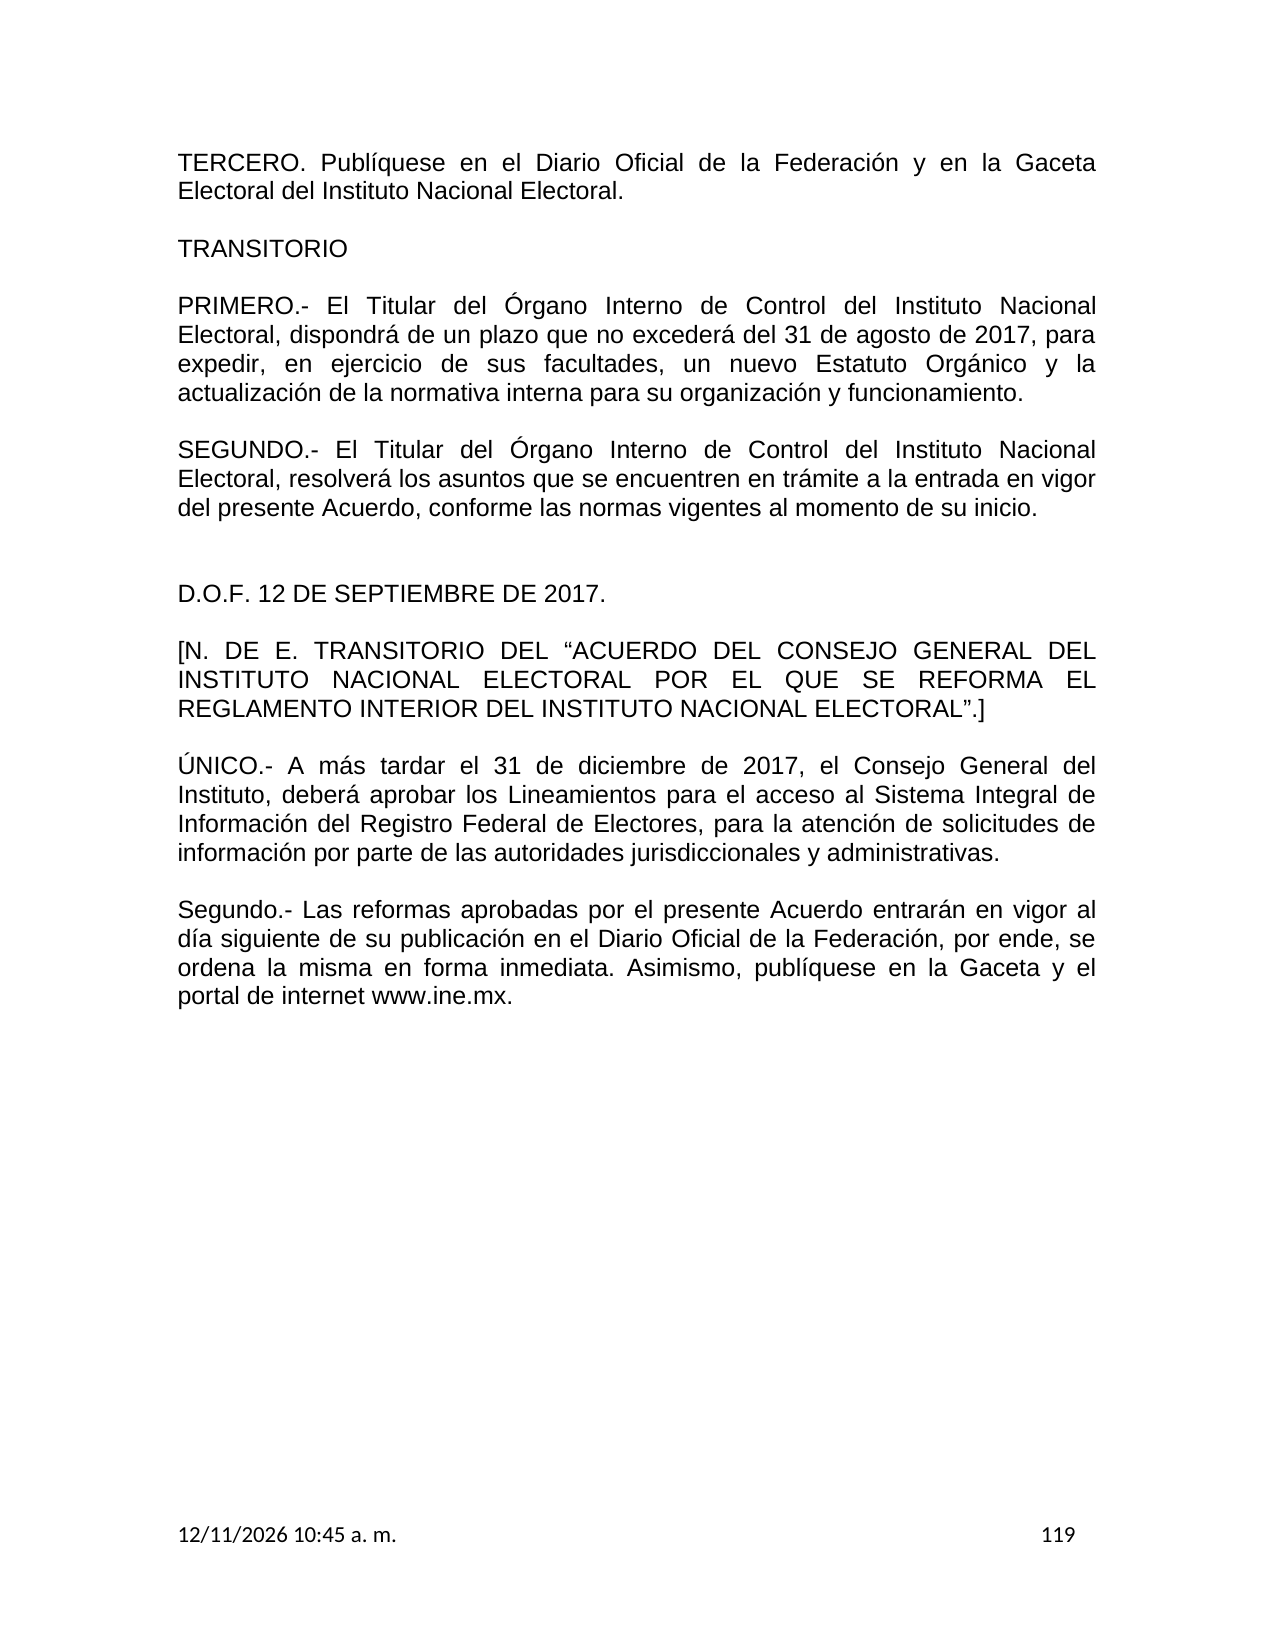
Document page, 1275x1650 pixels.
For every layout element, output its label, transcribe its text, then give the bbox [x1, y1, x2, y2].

text Segundo.- Las reformas aprobadas por el presente Acuerdo entrarán en vigor al día siguiente de su publicación en el Diario Oficial de la Federación, por ende, se ordena la misma en forma inmediata. Asimismo, publíquese en la Gaceta y el portal de internet www.ine.mx. [177, 895, 1098, 1010]
text TERCERO. Publíquese en el Diario Oficial de la Federación y en la Gaceta Electoral del Instituto Nacional Electoral. [177, 148, 1098, 205]
text [N. DE E. TRANSITORIO DEL “ACUERDO DEL CONSEJO GENERAL DEL INSTITUTO NACIONAL ELECTORAL POR EL QUE SE REFORMA EL REGLAMENTO INTERIOR DEL INSTITUTO NACIONAL ELECTORAL”.] [177, 636, 1098, 723]
text ÚNICO.- A más tardar el 31 de diciembre de 2017, el Consejo General del Instituto, deberá aprobar los Lineamientos para el acceso al Sistema Integral de Información del Registro Federal de Electores, para la atención de solicitudes de información por parte de las autoridades jurisdiccionales y administrativas. [177, 751, 1098, 866]
text SEGUNDO.- El Titular del Órgano Interno de Control del Instituto Nacional Electoral, resolverá los asuntos que se encuentren en trámite a la entrada en vigor del presente Acuerdo, conforme las normas vigentes al momento de su inicio. [177, 435, 1098, 521]
text D.O.F. 12 DE SEPTIEMBRE DE 2017. [177, 579, 1098, 608]
text TRANSITORIO [177, 234, 1098, 263]
text PRIMERO.- El Titular del Órgano Interno de Control del Instituto Nacional Electoral, dispondrá de un plazo que no excederá del 31 de agosto de 2017, para expedir, en ejercicio de sus facultades, un nuevo Estatuto Orgánico y la actualización de la normativa interna para su organización y funcionamiento. [177, 291, 1098, 406]
